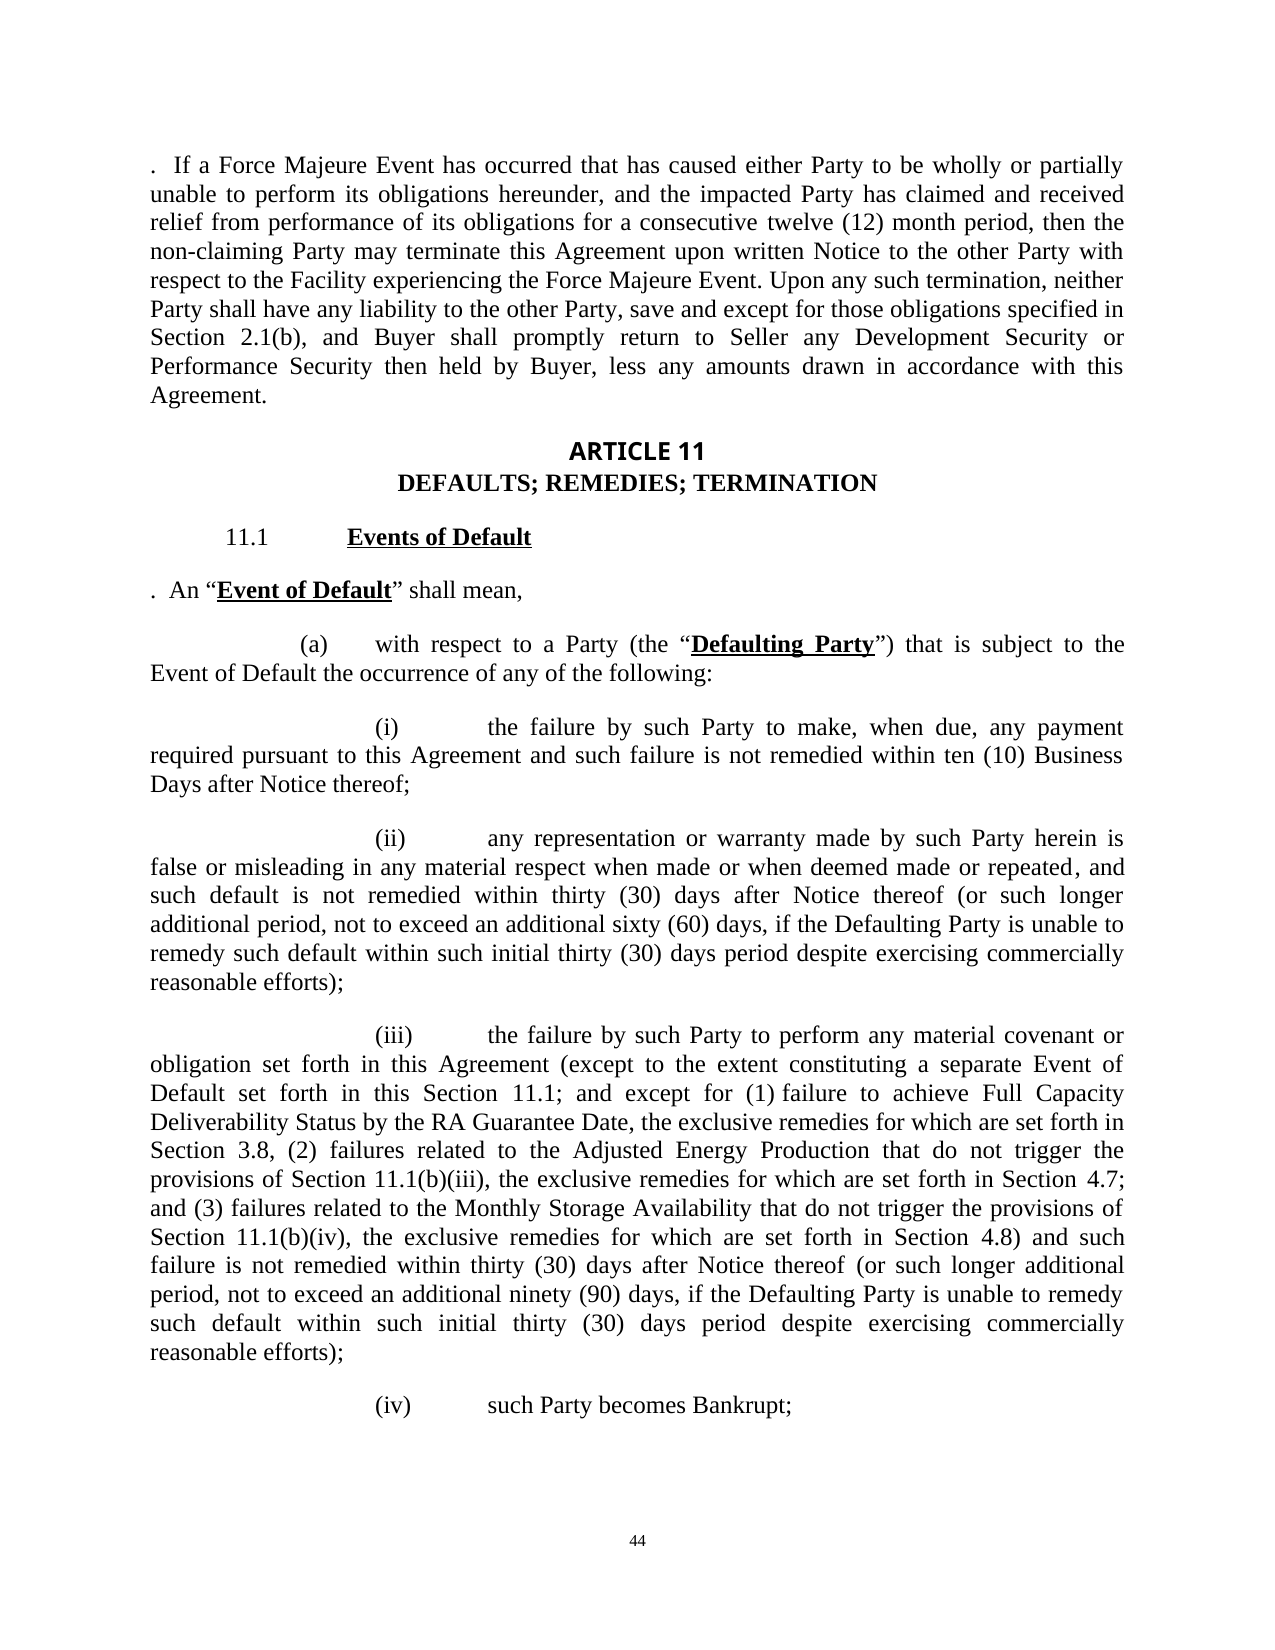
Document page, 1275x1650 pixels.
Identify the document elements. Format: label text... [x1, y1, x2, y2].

subtitle Events of Default [150, 522, 1125, 550]
subtitle the failure by such Party to make, when due, any payment required pursuant to this Agreement and such failure is not remedied within ten (10) Business Days after Notice thereof; [150, 712, 1125, 798]
subtitle the failure by such Party to perform any material covenant or obligation set forth in this Agreement (except to the extent constituting a separate Event of Default set forth in this Section 11.1; and except for (1) failure to achieve Full Capacity Deliverability Status by the RA Guarantee Date, the exclusive remedies for which are set forth in Section 3.8, (2) failures related to the Adjusted Energy Production that do not trigger the provisions of Section 11.1(b)(iii), the exclusive remedies for which are set forth in Section 4.7; and (3) failures related to the Monthly Storage Availability that do not trigger the provisions of Section 11.1(b)(iv), the exclusive remedies for which are set forth in Section 4.8) and such failure is not remedied within thirty (30) days after Notice thereof (or such longer additional period, not to exceed an additional ninety (90) days, if the Defaulting Party is unable to remedy such default within such initial thirty (30) days period despite exercising commercially reasonable efforts); [150, 1020, 1125, 1365]
subtitle . If a Force Majeure Event has occurred that has caused either Party to be wholly or partially unable to perform its obligations hereunder, and the impacted Party has claimed and received relief from performance of its obligations for a consecutive twelve (12) month period, then the non-claiming Party may terminate this Agreement upon written Notice to the other Party with respect to the Facility experiencing the Force Majeure Event. Upon any such termination, neither Party shall have any liability to the other Party, save and except for those obligations specified in Section 2.1(b), and Buyer shall promptly return to Seller any Development Security or Performance Security then held by Buyer, less any amounts drawn in accordance with this Agreement. [150, 150, 1125, 409]
subtitle . An “Event of Default” shall mean, [150, 575, 1125, 604]
subtitle DEFAULTS; REMEDIES; TERMINATION [150, 434, 1125, 497]
list with respect to a Party (the “Defaulting Party”) that is subject to the Event of Default the occurrence of any of the following: [150, 629, 1125, 687]
subtitle any representation or warranty made by such Party herein is false or misleading in any material respect when made or when deemed made or repeated, and such default is not remedied within thirty (30) days after Notice thereof (or such longer additional period, not to exceed an additional sixty (60) days, if the Defaulting Party is unable to remedy such default within such initial thirty (30) days period despite exercising commercially reasonable efforts); [150, 823, 1125, 995]
subtitle such Party becomes Bankrupt; [150, 1390, 1125, 1419]
